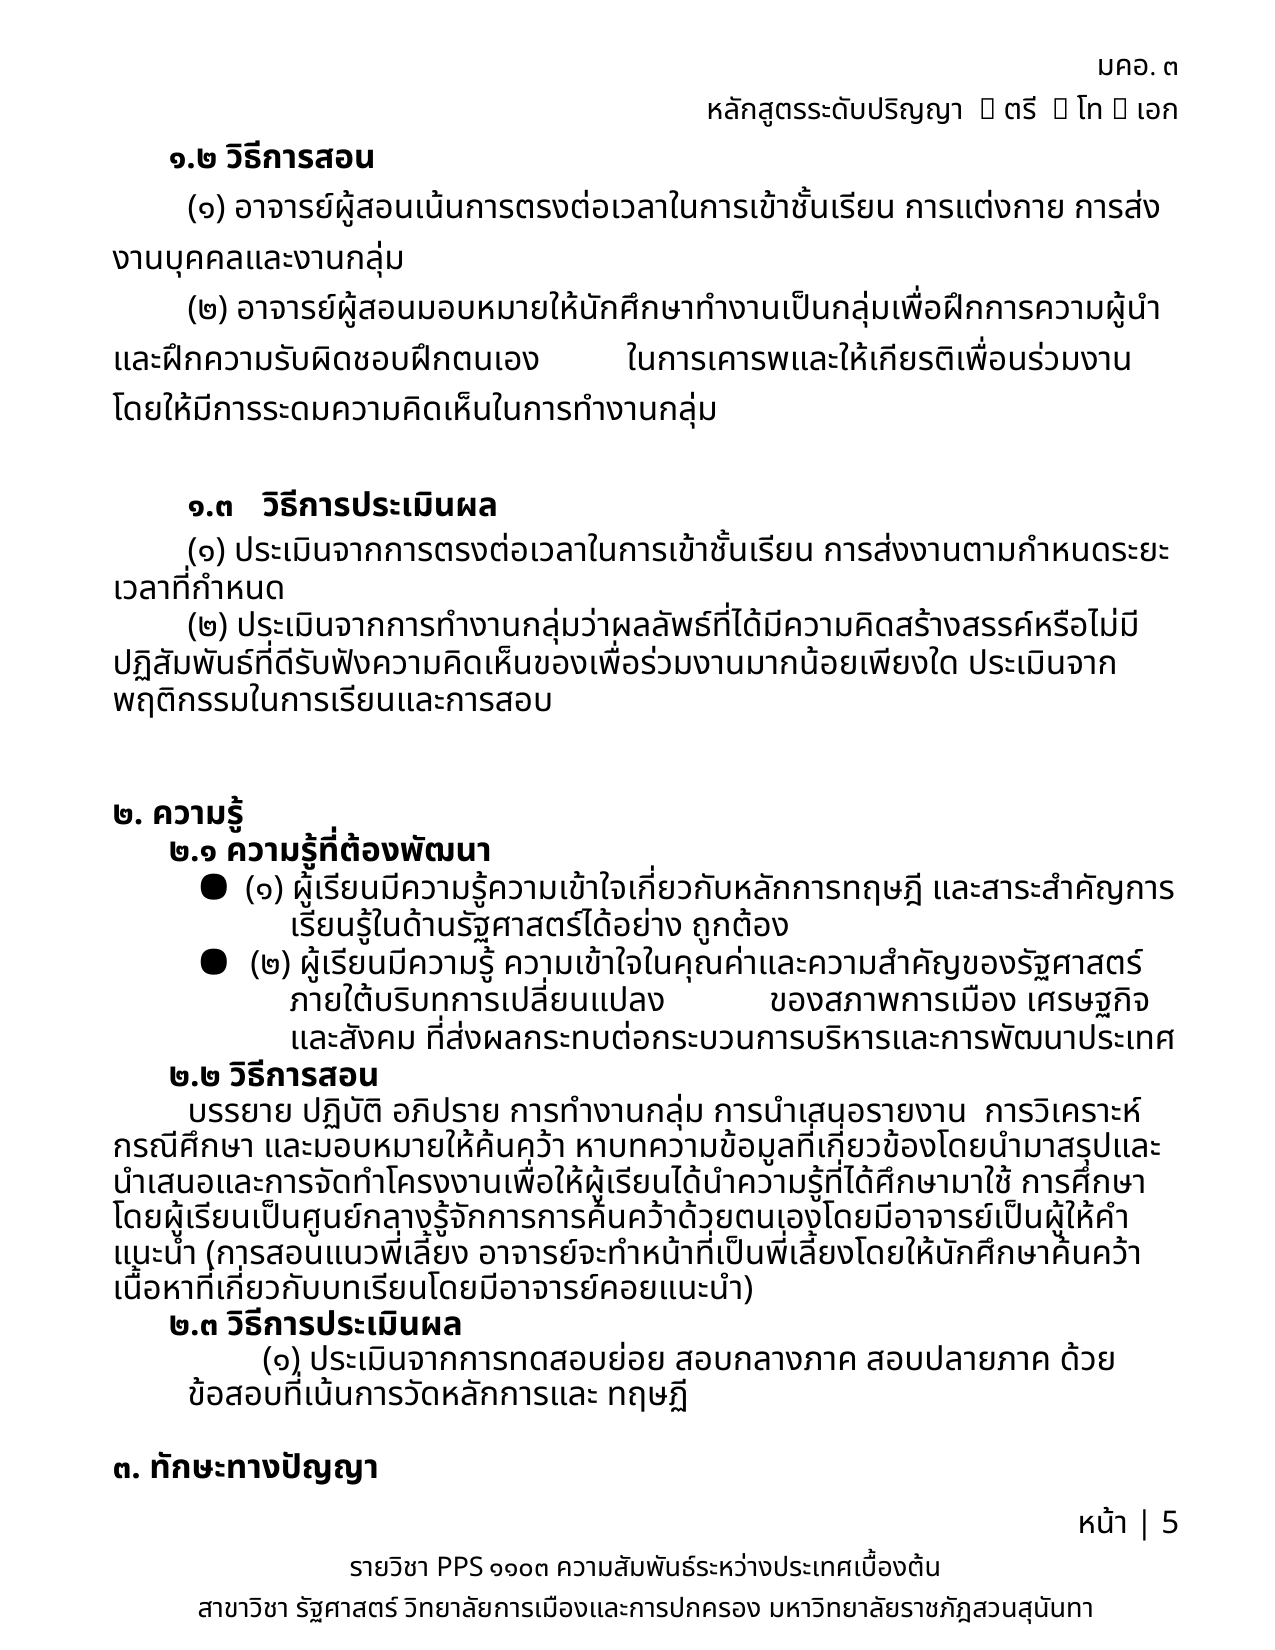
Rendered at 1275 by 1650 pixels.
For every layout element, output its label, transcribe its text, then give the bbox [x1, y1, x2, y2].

text (๑) ประเมินจากการทดสอบย่อย สอบกลางภาค สอบปลายภาค ด้วยข้อสอบที่เน้นการวัดหลักการและ ทฤษฏี [187, 1342, 1179, 1413]
text (๑) ผู้เรียนมีความรู้ความเข้าใจเกี่ยวกับหลักการทฤษฎี และสาระสำคัญการเรียนรู้ในด้านรัฐศาสตร์ได้อย่าง ถูกต้อง [201, 869, 1179, 944]
text ๒.๑ ความรู้ที่ต้องพัฒนา [112, 832, 1179, 869]
text (๒) ผู้เรียนมีความรู้ ความเข้าใจในคุณค่าและความสำคัญของรัฐศาสตร์ภายใต้บริบทการเปลี่ยนแปลง ของสภาพการเมือง เศรษฐกิจ และสังคม ที่ส่งผลกระทบต่อกระบวนการบริหารและการพัฒนาประเทศ [201, 944, 1179, 1057]
text ๓. ทักษะทางปัญญา [112, 1448, 1179, 1486]
text (๒) ประเมินจากการทำงานกลุ่มว่าผลลัพธ์ที่ได้มีความคิดสร้างสรรค์หรือไม่มีปฏิสัมพันธ์ที่ดีรับฟังความคิดเห็นของเพื่อร่วมงานมากน้อยเพียงใด ประเมินจากพฤติกรรมในการเรียนและการสอบ [112, 607, 1179, 719]
text (๑) อาจารย์ผู้สอนเน้นการตรงต่อเวลาในการเข้าชั้นเรียน การแต่งกาย การส่งงานบุคคลและงานกลุ่ม [112, 183, 1179, 284]
text ๒.๓ วิธีการประเมินผล [112, 1307, 1179, 1342]
text บรรยาย ปฏิบัติ อภิปราย การทำงานกลุ่ม การนำเสนอรายงาน การวิเคราะห์กรณีศึกษา และมอบหมายให้ค้นคว้า หาบทความข้อมูลที่เกี่ยวข้องโดยนำมาสรุปและนำเสนอและการจัดทำโครงงานเพื่อให้ผู้เรียนได้นำความรู้ที่ได้ศึกษามาใช้ การศึกษาโดยผู้เรียนเป็นศูนย์กลางรู้จักการการค้นคว้าด้วยตนเองโดยมีอาจารย์เป็นผู้ให้คำแนะนำ (การสอนแนวพี่เลี้ยง อาจารย์จะทำหน้าที่เป็นพี่เลี้ยงโดยให้นักศึกษาค้นคว้าเนื้อหาที่เกี่ยวกับบทเรียนโดยมีอาจารย์คอยแนะนำ) [112, 1094, 1179, 1307]
text (๑) ประเมินจากการตรงต่อเวลาในการเข้าชั้นเรียน การส่งงานตามกำหนดระยะเวลาที่กำหนด [112, 532, 1179, 607]
text ๒.๒ วิธีการสอน [168, 1057, 1179, 1094]
text ๒. ความรู้ [112, 794, 1179, 832]
text ๑.๓ วิธีการประเมินผล [112, 481, 1179, 532]
text (๒) อาจารย์ผู้สอนมอบหมายให้นักศึกษาทำงานเป็นกลุ่มเพื่อฝึกการความผู้นำและฝึกความรับผิดชอบฝึกตนเอง ในการเคารพและให้เกียรติเพื่อนร่วมงานโดยให้มีการระดมความคิดเห็นในการทำงานกลุ่ม [112, 284, 1179, 436]
text ๑.๒ วิธีการสอน [112, 132, 1179, 183]
